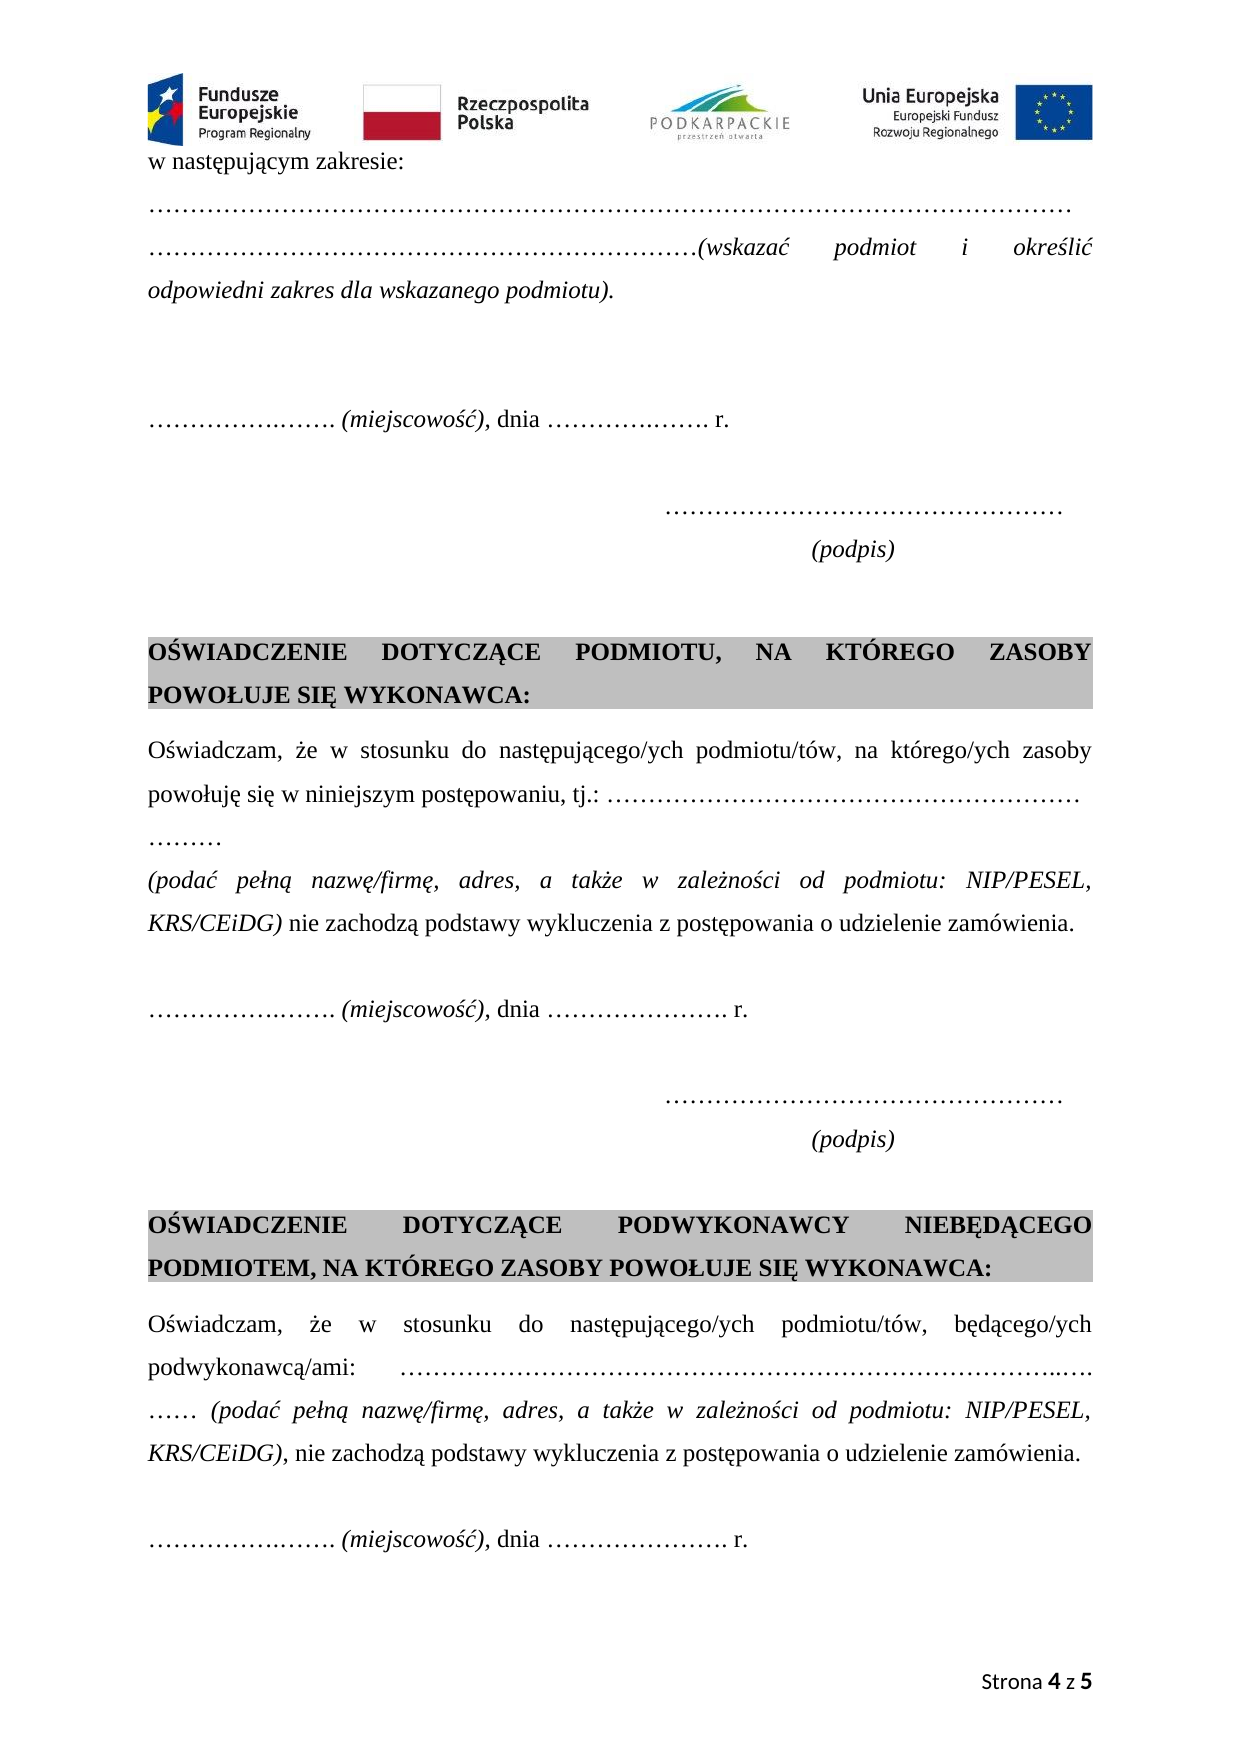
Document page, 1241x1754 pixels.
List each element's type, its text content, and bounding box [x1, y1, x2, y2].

text …………….……. (miejscowość), dnia …………………. r. [148, 1524, 1093, 1553]
text ………………………………………… [148, 1081, 1093, 1109]
text (podpis) [738, 534, 1093, 563]
text OŚWIADCZENIE DOTYCZĄCE PODMIOTU, NA KTÓREGO ZASOBY POWOŁUJE SIĘ WYKONAWCA: [148, 637, 1093, 709]
text ………………………………………… [148, 491, 1093, 519]
text …………….……. (miejscowość), dnia ………….……. r. [148, 404, 1093, 433]
text (podpis) [738, 1124, 1093, 1152]
text Oświadczam, że w stosunku do następującego/ych podmiotu/tów, będącego/ych podwykonawcą/ami: ……………………………………………………………………..….…… (podać pełną nazwę/firmę, adres, a także w zależności od podmiotu: NIP/PESEL, KRS/CEiDG), nie zachodzą podstawy wykluczenia z postępowania o udzielenie zamówienia. [148, 1309, 1093, 1467]
text ……………………………………………………………………………………………………………………………………………………………(wskazać podmiot i określić odpowiedni zakres dla wskazanego podmiotu). [148, 189, 1093, 304]
text w następującym zakresie: [148, 146, 1093, 174]
text OŚWIADCZENIE DOTYCZĄCE PODWYKONAWCY NIEBĘDĄCEGO PODMIOTEM, NA KTÓREGO ZASOBY POWOŁUJE SIĘ WYKONAWCA: [148, 1210, 1093, 1282]
picture [147, 73, 1093, 146]
text Oświadczam, że w stosunku do następującego/ych podmiotu/tów, na którego/ych zasoby powołuję się w niniejszym postępowaniu, tj.: ………………………………………………………… [148, 736, 1093, 851]
text …………….……. (miejscowość), dnia …………………. r. [148, 994, 1093, 1023]
text (podać pełną nazwę/firmę, adres, a także w zależności od podmiotu: NIP/PESEL, KRS/CEiDG) nie zachodzą podstawy wykluczenia z postępowania o udzielenie zamówienia. [148, 865, 1093, 937]
